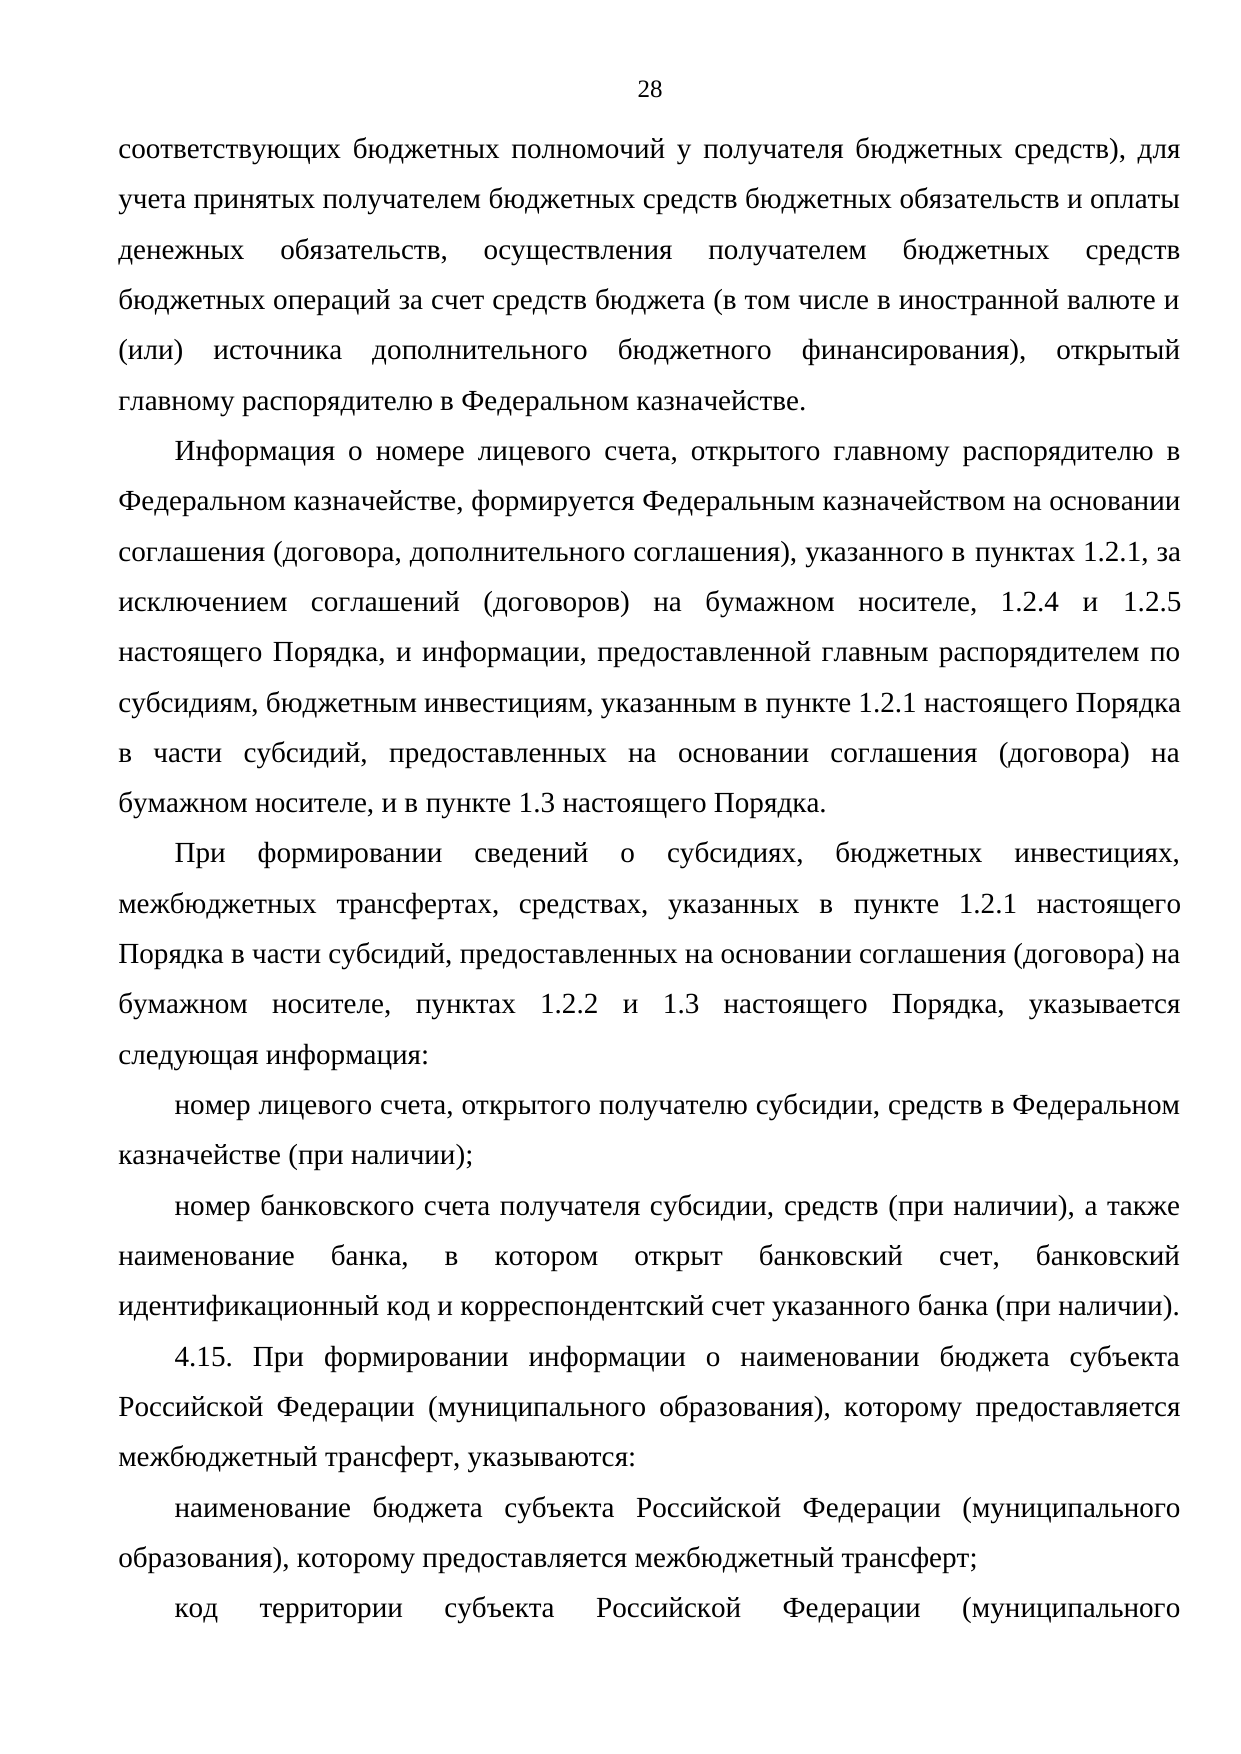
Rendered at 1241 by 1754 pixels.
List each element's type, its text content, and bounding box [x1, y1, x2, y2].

text номер лицевого счета, открытого получателю субсидии, средств в Федеральном казначействе (при наличии); [118, 1087, 1181, 1171]
text наименование бюджета субъекта Российской Федерации (муниципального образования), которому предоставляется межбюджетный трансферт; [118, 1490, 1181, 1573]
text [118, 1590, 1181, 1624]
text 4.15. При формировании информации о наименовании бюджета субъекта Российской Федерации (муниципального образования), которому предоставляется межбюджетный трансферт, указываются: [118, 1339, 1181, 1473]
text Информация о номере лицевого счета, открытого главному распорядителю в Федеральном казначействе, формируется Федеральным казначейством на основании соглашения (договора, дополнительного соглашения), указанного в пунктах 1.2.1, за исключением соглашений (договоров) на бумажном носителе, 1.2.4 и 1.2.5 настоящего Порядка, и информации, предоставленной главным распорядителем по субсидиям, бюджетным инвестициям, указанным в пункте 1.2.1 настоящего Порядка в части субсидий, предоставленных на основании соглашения (договора) на бумажном носителе, и в пункте 1.3 настоящего Порядка. [118, 433, 1181, 819]
text номер банковского счета получателя субсидии, средств (при наличии), а также наименование банка, в котором открыт банковский счет, банковский идентификационный код и корреспондентский счет указанного банка (при наличии). [118, 1188, 1181, 1322]
text При формировании сведений о субсидиях, бюджетных инвестициях, межбюджетных трансфертах, средствах, указанных в пункте 1.2.1 настоящего Порядка в части субсидий, предоставленных на основании соглашения (договора) на бумажном носителе, пунктах 1.2.2 и 1.3 настоящего Порядка, указывается следующая информация: [118, 836, 1181, 1070]
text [118, 131, 1181, 416]
